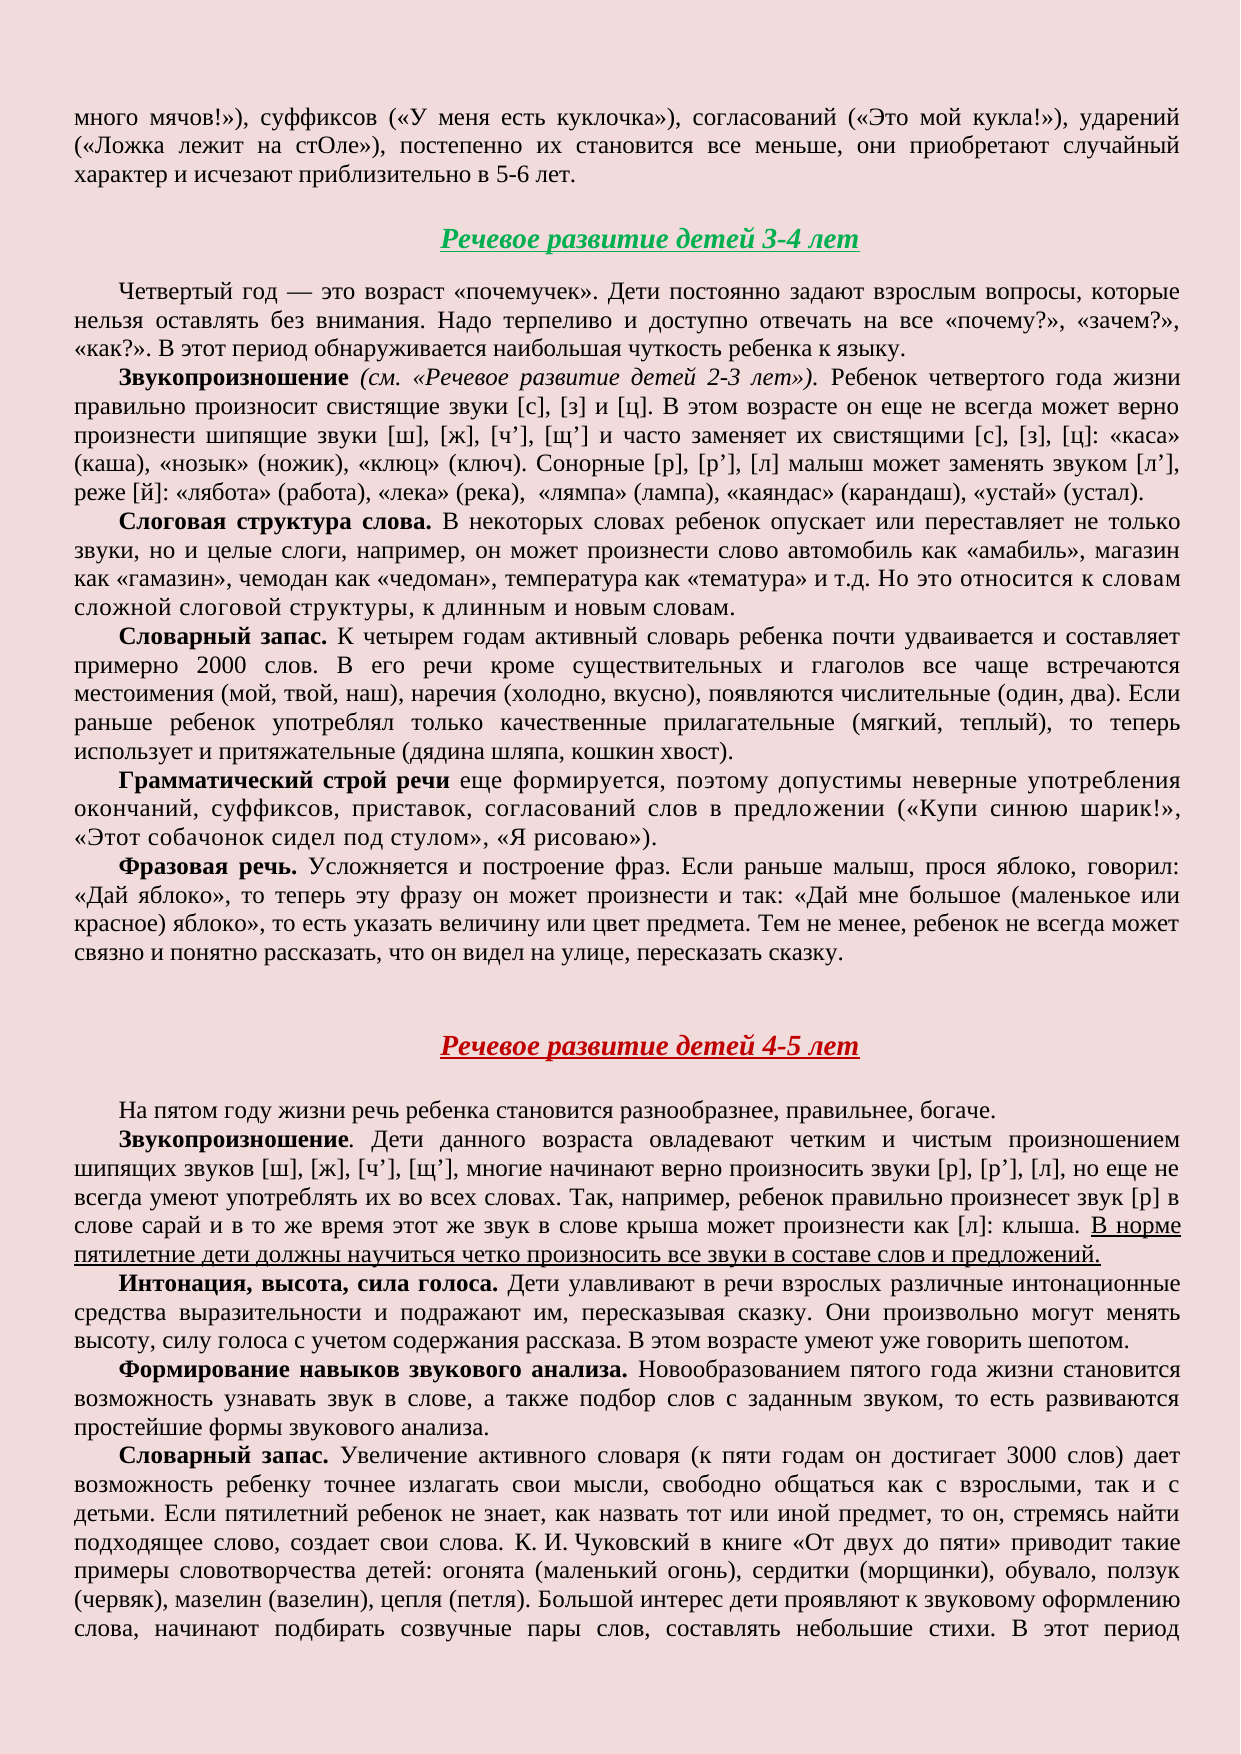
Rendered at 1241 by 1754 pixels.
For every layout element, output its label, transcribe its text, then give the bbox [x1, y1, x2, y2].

text Речевое развитие детей 3-4 лет [74, 222, 1181, 255]
text Интонация, высота, сила голоса. Дети улавливают в речи взрослых различные интонационные средства выразительности и подражают им, пересказывая сказку. Они произвольно могут менять высоту, силу голоса с учетом содержания рассказа. В этом возрасте умеют уже говорить шепотом. [74, 1268, 1181, 1354]
text Звукопроизношение. Дети данного возраста овладевают четким и чистым произношением шипящих звуков [ш], [ж], [ч’], [щ’], многие начинают верно произносить звуки [р], [р’], [л], но еще не всегда умеют употреблять их во всех словах. Так, например, ребенок правильно произнесет звук [р] в слове сарай и в то же время этот же звук в слове крыша может произнести как [л]: клыша. В норме пятилетние дети должны научиться четко произносить все звуки в составе слов и предложений. [74, 1124, 1181, 1268]
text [74, 1440, 1181, 1642]
text много мячов!»), суффиксов («У меня есть куклочка»), согласований («Это мой кукла!»), ударений («Ложка лежит на стОле»), постепенно их становится все меньше, они приобретают случайный характер и исчезают приблизительно в 5-6 лет. [74, 102, 1181, 188]
text Четвертый год — это возраст «почемучек». Дети постоянно задают взрослым вопросы, которые нельзя оставлять без внимания. Надо терпеливо и доступно отвечать на все «почему?», «зачем?», «как?». В этот период обнаруживается наибольшая чуткость ребенка к языку. [74, 276, 1181, 362]
text На пятом году жизни речь ребенка становится разнообразнее, правильнее, богаче. [74, 1095, 1181, 1124]
text Звукопроизношение (см. «Речевое развитие детей 2-3 лет»). Ребенок четвертого года жизни правильно произносит свистящие звуки [с], [з] и [ц]. В этом возрасте он еще не всегда может верно произнести шипящие звуки [ш], [ж], [ч’], [щ’] и часто заменяет их свистящими [с], [з], [ц]: «каса» (каша), «нозык» (ножик), «клюц» (ключ). Сонорные [р], [р’], [л] малыш может заменять звуком [л’], реже [й]: «лябота» (работа), «лека» (река), «лямпа» (лампа), «каяндас» (карандаш), «устай» (устал). [74, 362, 1181, 506]
text Фразовая речь. Усложняется и построение фраз. Если раньше малыш, прося яблоко, говорил: «Дай яблоко», то теперь эту фразу он может произнести и так: «Дай мне большое (маленькое или красное) яблоко», то есть указать величину или цвет предмета. Тем не менее, ребенок не всегда может связно и понятно рассказать, что он видел на улице, пересказать сказку. [74, 851, 1181, 966]
text Грамматический строй речи еще формируется, поэтому допустимы неверные употребления окончаний, суффиксов, приставок, согласований слов в предложении («Купи синюю шарик!», «Этот собачонок сидел под стулом», «Я рисоваю»). [74, 765, 1181, 851]
text Слоговая структура слова. В некоторых словах ребенок опускает или переставляет не только звуки, но и целые слоги, например, он может произнести слово автомобиль как «амабиль», магазин как «гамазин», чемодан как «чедоман», температура как «тематура» и т.д. Но это относится к словам сложной слоговой структуры, к длинным и новым словам. [74, 506, 1181, 621]
text Формирование навыков звукового анализа. Новообразованием пятого года жизни становится возможность узнавать звук в слове, а также подбор слов с заданным звуком, то есть развиваются простейшие формы звукового анализа. [74, 1354, 1181, 1440]
text Словарный запас. К четырем годам активный словарь ребенка почти удваивается и составляет примерно 2000 слов. В его речи кроме существительных и глаголов все чаще встречаются местоимения (мой, твой, наш), наречия (холодно, вкусно), появляются числительные (один, два). Если раньше ребенок употреблял только качественные прилагательные (мягкий, теплый), то теперь использует и притяжательные (дядина шляпа, кошкин хвост). [74, 621, 1181, 765]
text Речевое развитие детей 4-5 лет [74, 1028, 1181, 1062]
